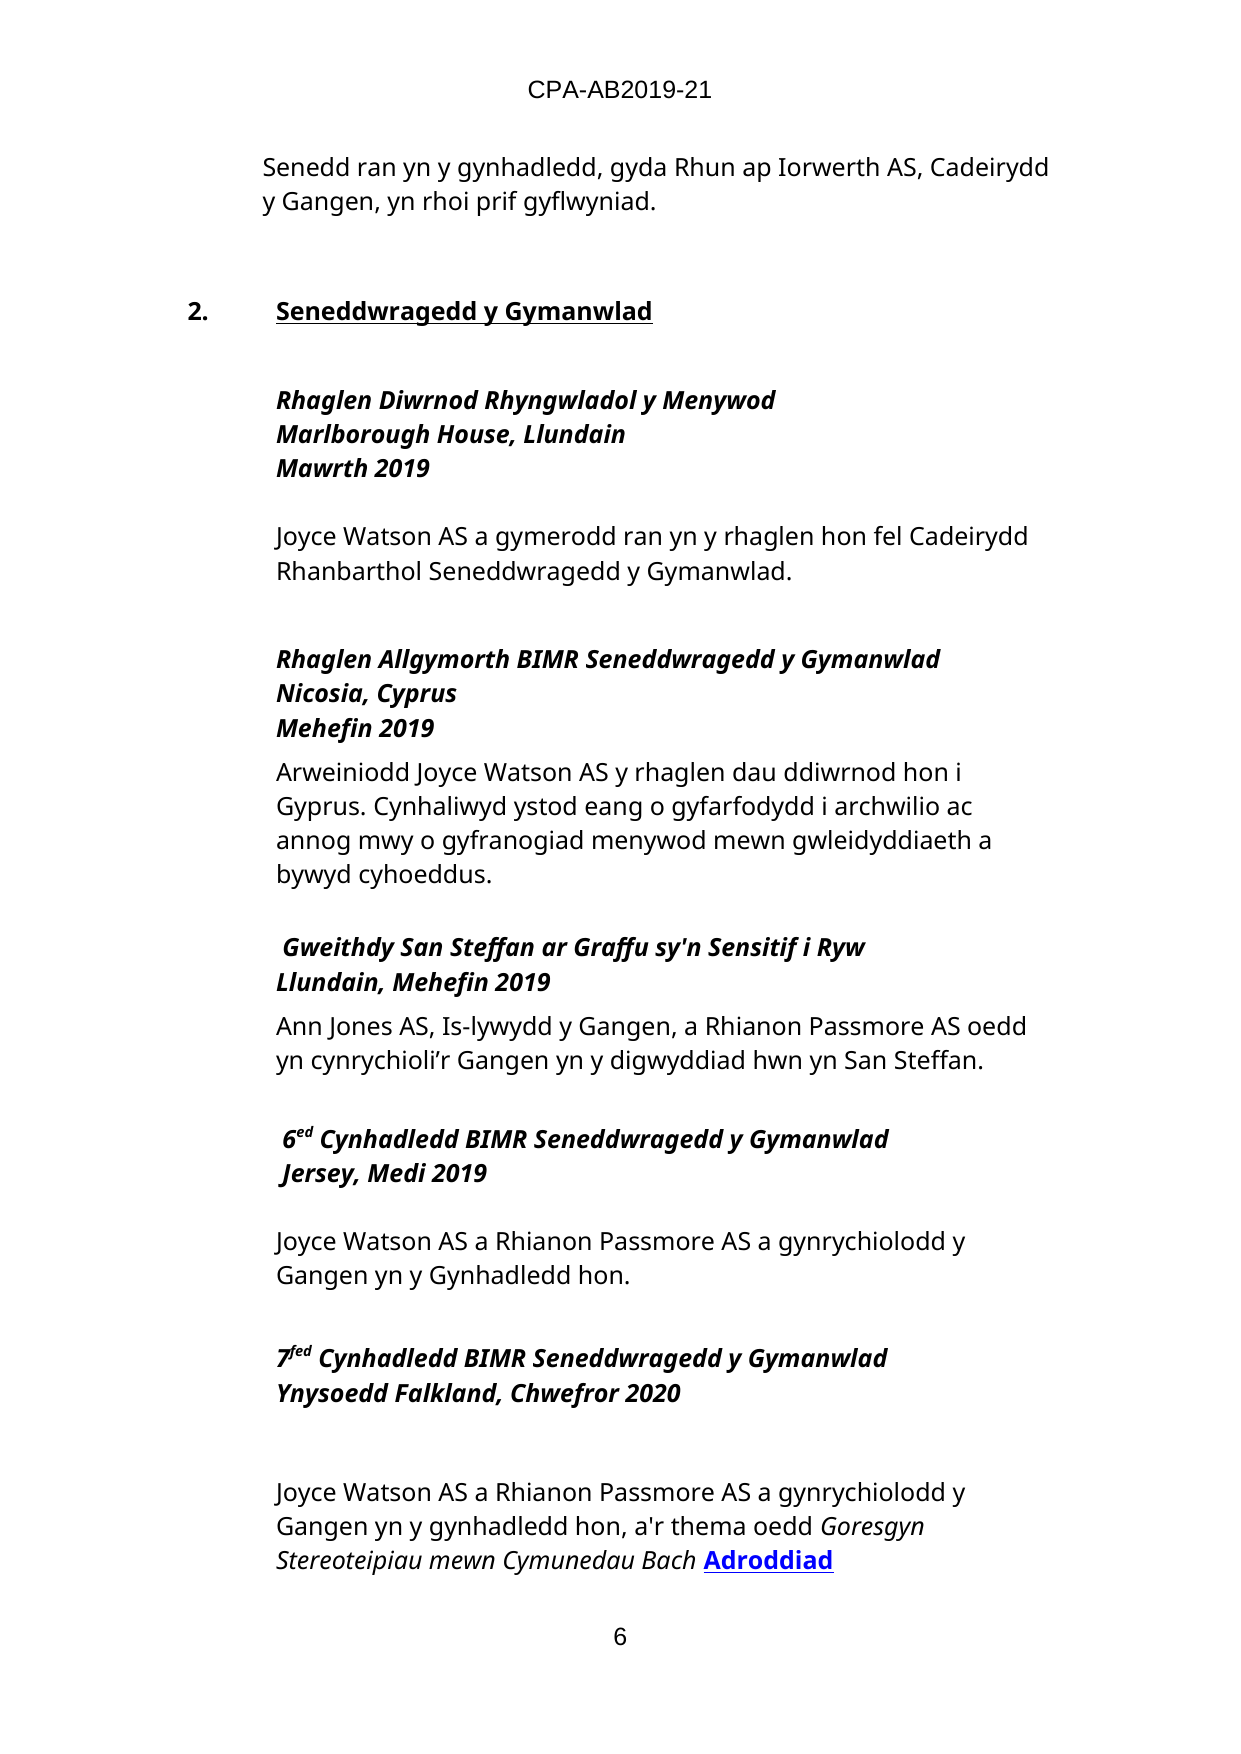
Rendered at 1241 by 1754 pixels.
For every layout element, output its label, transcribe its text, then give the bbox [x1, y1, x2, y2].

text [262, 150, 1053, 218]
text Rhaglen Allgymorth BIMR Seneddwragedd y Gymanwlad Nicosia, Cyprus Mehefin 2019 [276, 642, 1053, 744]
text Gweithdy San Steffan ar Graffu sy'n Sensitif i Ryw Llundain, Mehefin 2019 [276, 930, 1053, 998]
text Arweiniodd Joyce Watson AS y rhaglen dau ddiwrnod hon i Gyprus. Cynhaliwyd ystod eang o gyfarfodydd i archwilio ac annog mwy o gyfranogiad menywod mewn gwleidyddiaeth a bywyd cyhoeddus. [276, 755, 1053, 920]
text Rhaglen Diwrnod Rhyngwladol y Menywod Marlborough House, Llundain Mawrth 2019 Joyce Watson AS a gymerodd ran yn y rhaglen hon fel Cadeirydd Rhanbarthol Seneddwragedd y Gymanwlad. [276, 383, 1053, 587]
text 2. Seneddwragedd y Gymanwlad [187, 294, 1053, 328]
text 6ed Cynhadledd BIMR Seneddwragedd y Gymanwlad Jersey, Medi 2019 Joyce Watson AS a Rhianon Passmore AS a gynrychiolodd y Gangen yn y Gynhadledd hon. [276, 1121, 1053, 1320]
text Ann Jones AS, Is-lywydd y Gangen, a Rhianon Passmore AS oedd yn cynrychioli’r Gangen yn y digwyddiad hwn yn San Steffan. [276, 1009, 1053, 1077]
text 7fed Cynhadledd BIMR Seneddwragedd y Gymanwlad Ynysoedd Falkland, Chwefror 2020 [276, 1341, 1053, 1409]
text Joyce Watson AS a Rhianon Passmore AS a gynrychiolodd y Gangen yn y gynhadledd hon, a'r thema oedd Goresgyn Stereoteipiau mewn Cymunedau Bach Adroddiad [276, 1474, 1053, 1577]
